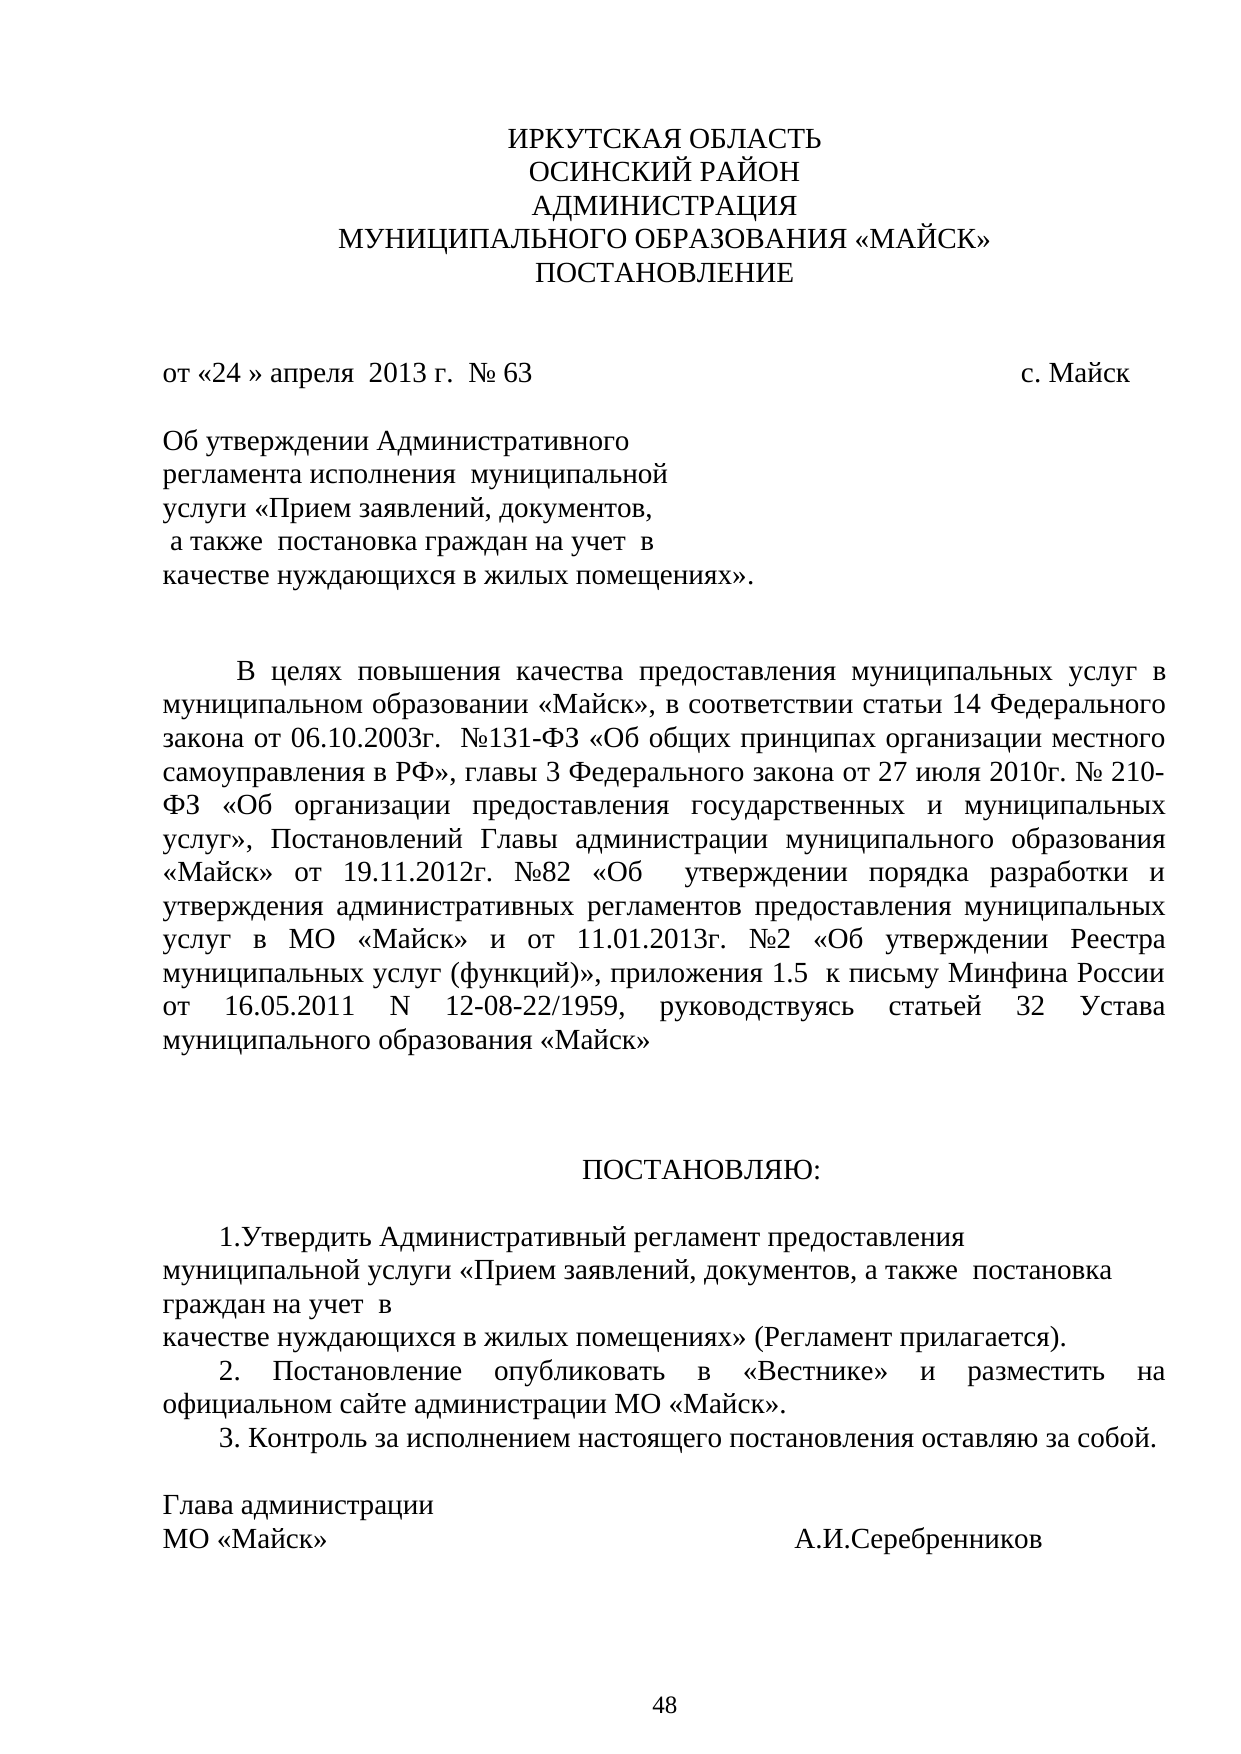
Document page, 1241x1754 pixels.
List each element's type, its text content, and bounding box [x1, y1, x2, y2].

text ПОСТАНОВЛЯЮ: [162, 1152, 1166, 1185]
text ИРКУТСКАЯ ОБЛАСТЬ [162, 121, 1166, 154]
text 1.Утвердить Административный регламент предоставления муниципальной услуги «Прием заявлений, документов, а также постановка граждан на учет в [162, 1219, 1166, 1319]
text Глава администрации [162, 1487, 1166, 1521]
text услуги «Прием заявлений, документов, [162, 490, 1166, 523]
text ПОСТАНОВЛЕНИЕ [162, 255, 1166, 288]
text качестве нуждающихся в жилых помещениях» (Регламент прилагается). [162, 1319, 1166, 1353]
text 3. Контроль за исполнением настоящего постановления оставляю за собой. [162, 1420, 1166, 1454]
text В целях повышения качества предоставления муниципальных услуг в муниципальном образовании «Майск», в соответствии статьи 14 Федерального закона от 06.10.2003г. №131-ФЗ «Об общих принципах организации местного самоуправления в РФ», главы 3 Федерального закона от 27 июля 2010г. № 210-ФЗ «Об организации предоставления государственных и муниципальных услуг», Постановлений Главы администрации муниципального образования «Майск» от 19.11.2012г. №82 «Об утверждении порядка разработки и утверждения административных регламентов предоставления муниципальных услуг в МО «Майск» и от 11.01.2013г. №2 «Об утверждении Реестра муниципальных услуг (функций)», приложения 1.5 к письму Минфина России от 16.05.2011 N 12-08-22/1959, руководствуясь статьей 32 Устава муниципального образования «Майск» [162, 653, 1166, 1056]
text МУНИЦИПАЛЬНОГО ОБРАЗОВАНИЯ «МАЙСК» [162, 221, 1166, 255]
text Об утверждении Административного [162, 423, 1166, 456]
text АДМИНИСТРАЦИЯ [162, 188, 1166, 221]
text регламента исполнения муниципальной [162, 456, 1166, 490]
text ОСИНСКИЙ РАЙОН [162, 154, 1166, 188]
text качестве нуждающихся в жилых помещениях». [162, 557, 1166, 590]
text а также постановка граждан на учет в [162, 523, 1166, 557]
text МО «Майск» А.И.Серебренников [162, 1521, 1166, 1554]
text от «24 » апреля . № 63 с. Майск [162, 356, 1166, 389]
text 2. Постановление опубликовать в «Вестнике» и разместить на официальном сайте администрации МО «Майск». [162, 1353, 1166, 1420]
